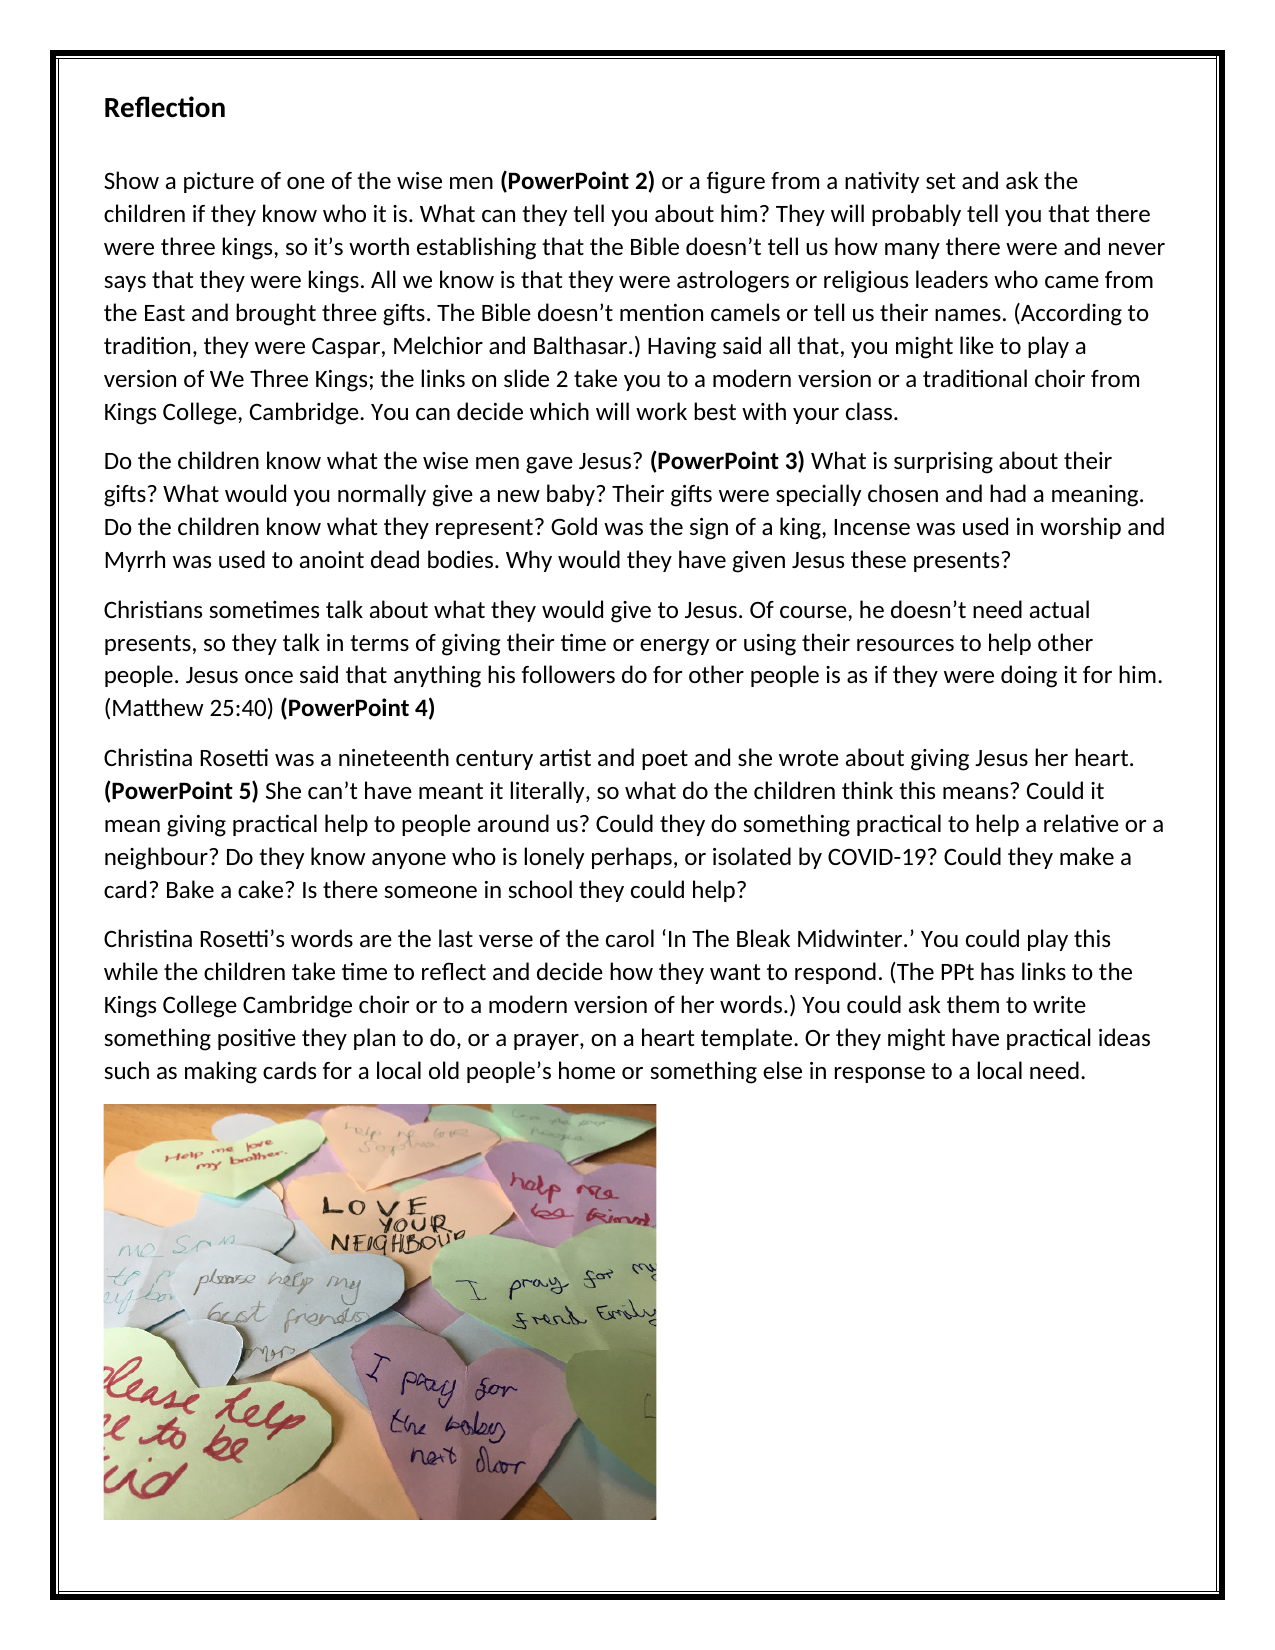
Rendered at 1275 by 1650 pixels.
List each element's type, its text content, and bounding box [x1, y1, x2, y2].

text Do the children know what the wise men gave Jesus? (PowerPoint 3) What is surprising about their gifts? What would you normally give a new baby? Their gifts were specially chosen and had a meaning. Do the children know what they represent? Gold was the sign of a king, Incense was used in worship and Myrrh was used to anoint dead bodies. Why would they have given Jesus these presents? [103, 446, 1167, 575]
text Christina Rosetti’s words are the last verse of the carol ‘In The Bleak Midwinter.’ You could play this while the children take time to reflect and decide how they want to respond. (The PPt has links to the Kings College Cambridge choir or to a modern version of her words.) You could ask them to write something positive they plan to do, or a prayer, on a heart template. Or they might have practical ideas such as making cards for a local old people’s home or something else in response to a local need. [103, 923, 1167, 1086]
text Reflection [103, 89, 1167, 124]
picture [103, 1104, 657, 1520]
text Show a picture of one of the wise men (PowerPoint 2) or a figure from a nativity set and ask the children if they know who it is. What can they tell you about him? They will probably tell you that there were three kings, so it’s worth establishing that the Bible doesn’t tell us how many there were and never says that they were kings. All we know is that they were astrologers or religious leaders who came from the East and brought three gifts. The Bible doesn’t mention camels or tell us their names. (According to tradition, they were Caspar, Melchior and Balthasar.) Having said all that, you might like to play a version of We Three Kings; the links on slide 2 take you to a modern version or a traditional choir from Kings College, Cambridge. You can decide which will work best with your class. [103, 166, 1167, 426]
text Christians sometimes talk about what they would give to Jesus. Of course, he doesn’t need actual presents, so they talk in terms of giving their time or energy or using their resources to help other people. Jesus once said that anything his followers do for other people is as if they were doing it for him. (Matthew 25:40) (PowerPoint 4) [103, 594, 1167, 723]
text Christina Rosetti was a nineteenth century artist and poet and she wrote about giving Jesus her heart. (PowerPoint 5) She can’t have meant it literally, so what do the children think this means? Could it mean giving practical help to people around us? Could they do something practical to help a relative or a neighbour? Do they know anyone who is lonely perhaps, or isolated by COVID-19? Could they make a card? Bake a cake? Is there someone in school they could help? [103, 742, 1167, 904]
